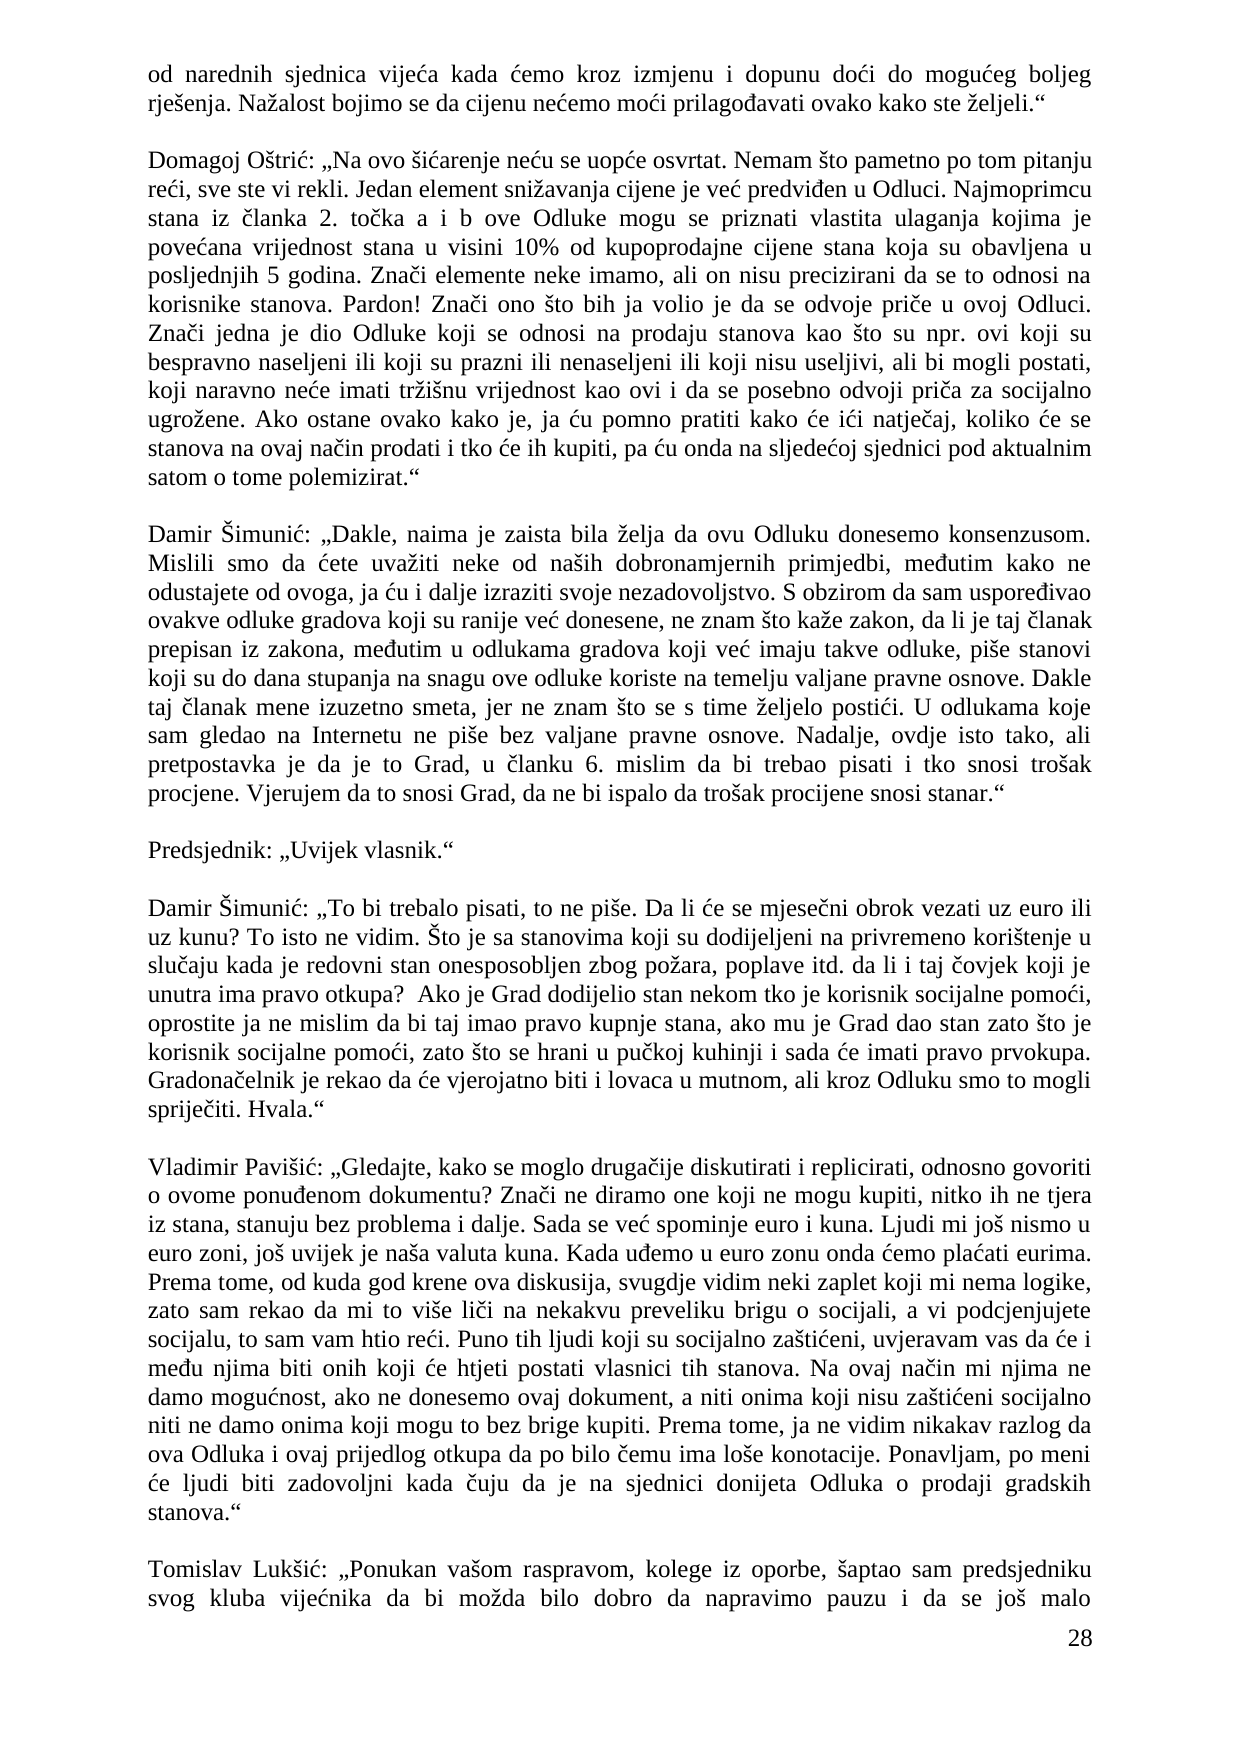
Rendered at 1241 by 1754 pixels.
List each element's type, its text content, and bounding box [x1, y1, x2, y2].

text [148, 59, 1093, 117]
text Domagoj Oštrić: „Na ovo šićarenje neću se uopće osvrtat. Nemam što pametno po tom pitanju reći, sve ste vi rekli. Jedan element snižavanja cijene je već predviđen u Odluci. Najmoprimcu stana iz članka 2. točka a i b ove Odluke mogu se priznati vlastita ulaganja kojima je povećana vrijednost stana u visini 10% od kupoprodajne cijene stana koja su obavljena u posljednjih 5 godina. Znači elemente neke imamo, ali on nisu precizirani da se to odnosi na korisnike stanova. Pardon! Znači ono što bih ja volio je da se odvoje priče u ovoj Odluci. Znači jedna je dio Odluke koji se odnosi na prodaju stanova kao što su npr. ovi koji su bespravno naseljeni ili koji su prazni ili nenaseljeni ili koji nisu useljivi, ali bi mogli postati, koji naravno neće imati tržišnu vrijednost kao ovi i da se posebno odvoji priča za socijalno ugrožene. Ako ostane ovako kako je, ja ću pomno pratiti kako će ići natječaj, koliko će se stanova na ovaj način prodati i tko će ih kupiti, pa ću onda na sljedećoj sjednici pod aktualnim satom o tome polemizirat.“ [148, 145, 1093, 490]
text Damir Šimunić: „To bi trebalo pisati, to ne piše. Da li će se mjesečni obrok vezati uz euro ili uz kunu? To isto ne vidim. Što je sa stanovima koji su dodijeljeni na privremeno korištenje u slučaju kada je redovni stan onesposobljen zbog požara, poplave itd. da li i taj čovjek koji je unutra ima pravo otkupa? Ako je Grad dodijelio stan nekom tko je korisnik socijalne pomoći, oprostite ja ne mislim da bi taj imao pravo kupnje stana, ako mu je Grad dao stan zato što je korisnik socijalne pomoći, zato što se hrani u pučkoj kuhinji i sada će imati pravo prvokupa. Gradonačelnik je rekao da će vjerojatno biti i lovaca u mutnom, ali kroz Odluku smo to mogli spriječiti. Hvala.“ [148, 893, 1093, 1123]
text Predsjednik: „Uvijek vlasnik.“ [148, 835, 1093, 864]
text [148, 1554, 1093, 1612]
text Vladimir Pavišić: „Gledajte, kako se moglo drugačije diskutirati i replicirati, odnosno govoriti o ovome ponuđenom dokumentu? Znači ne diramo one koji ne mogu kupiti, nitko ih ne tjera iz stana, stanuju bez problema i dalje. Sada se već spominje euro i kuna. Ljudi mi još nismo u euro zoni, još uvijek je naša valuta kuna. Kada uđemo u euro zonu onda ćemo plaćati eurima. Prema tome, od kuda god krene ova diskusija, svugdje vidim neki zaplet koji mi nema logike, zato sam rekao da mi to više liči na nekakvu preveliku brigu o socijali, a vi podcjenjujete socijalu, to sam vam htio reći. Puno tih ljudi koji su socijalno zaštićeni, uvjeravam vas da će i među njima biti onih koji će htjeti postati vlasnici tih stanova. Na ovaj način mi njima ne damo mogućnost, ako ne donesemo ovaj dokument, a niti onima koji nisu zaštićeni socijalno niti ne damo onima koji mogu to bez brige kupiti. Prema tome, ja ne vidim nikakav razlog da ova Odluka i ovaj prijedlog otkupa da po bilo čemu ima loše konotacije. Ponavljam, po meni će ljudi biti zadovoljni kada čuju da je na sjednici donijeta Odluka o prodaji gradskih stanova.“ [148, 1152, 1093, 1525]
text Damir Šimunić: „Dakle, naima je zaista bila želja da ovu Odluku donesemo konsenzusom. Mislili smo da ćete uvažiti neke od naših dobronamjernih primjedbi, međutim kako ne odustajete od ovoga, ja ću i dalje izraziti svoje nezadovoljstvo. S obzirom da sam uspoređivao ovakve odluke gradova koji su ranije već donesene, ne znam što kaže zakon, da li je taj članak prepisan iz zakona, međutim u odlukama gradova koji već imaju takve odluke, piše stanovi koji su do dana stupanja na snagu ove odluke koriste na temelju valjane pravne osnove. Dakle taj članak mene izuzetno smeta, jer ne znam što se s time željelo postići. U odlukama koje sam gledao na Internetu ne piše bez valjane pravne osnove. Nadalje, ovdje isto tako, ali pretpostavka je da je to Grad, u članku 6. mislim da bi trebao pisati i tko snosi trošak procjene. Vjerujem da to snosi Grad, da ne bi ispalo da trošak procijene snosi stanar.“ [148, 519, 1093, 807]
